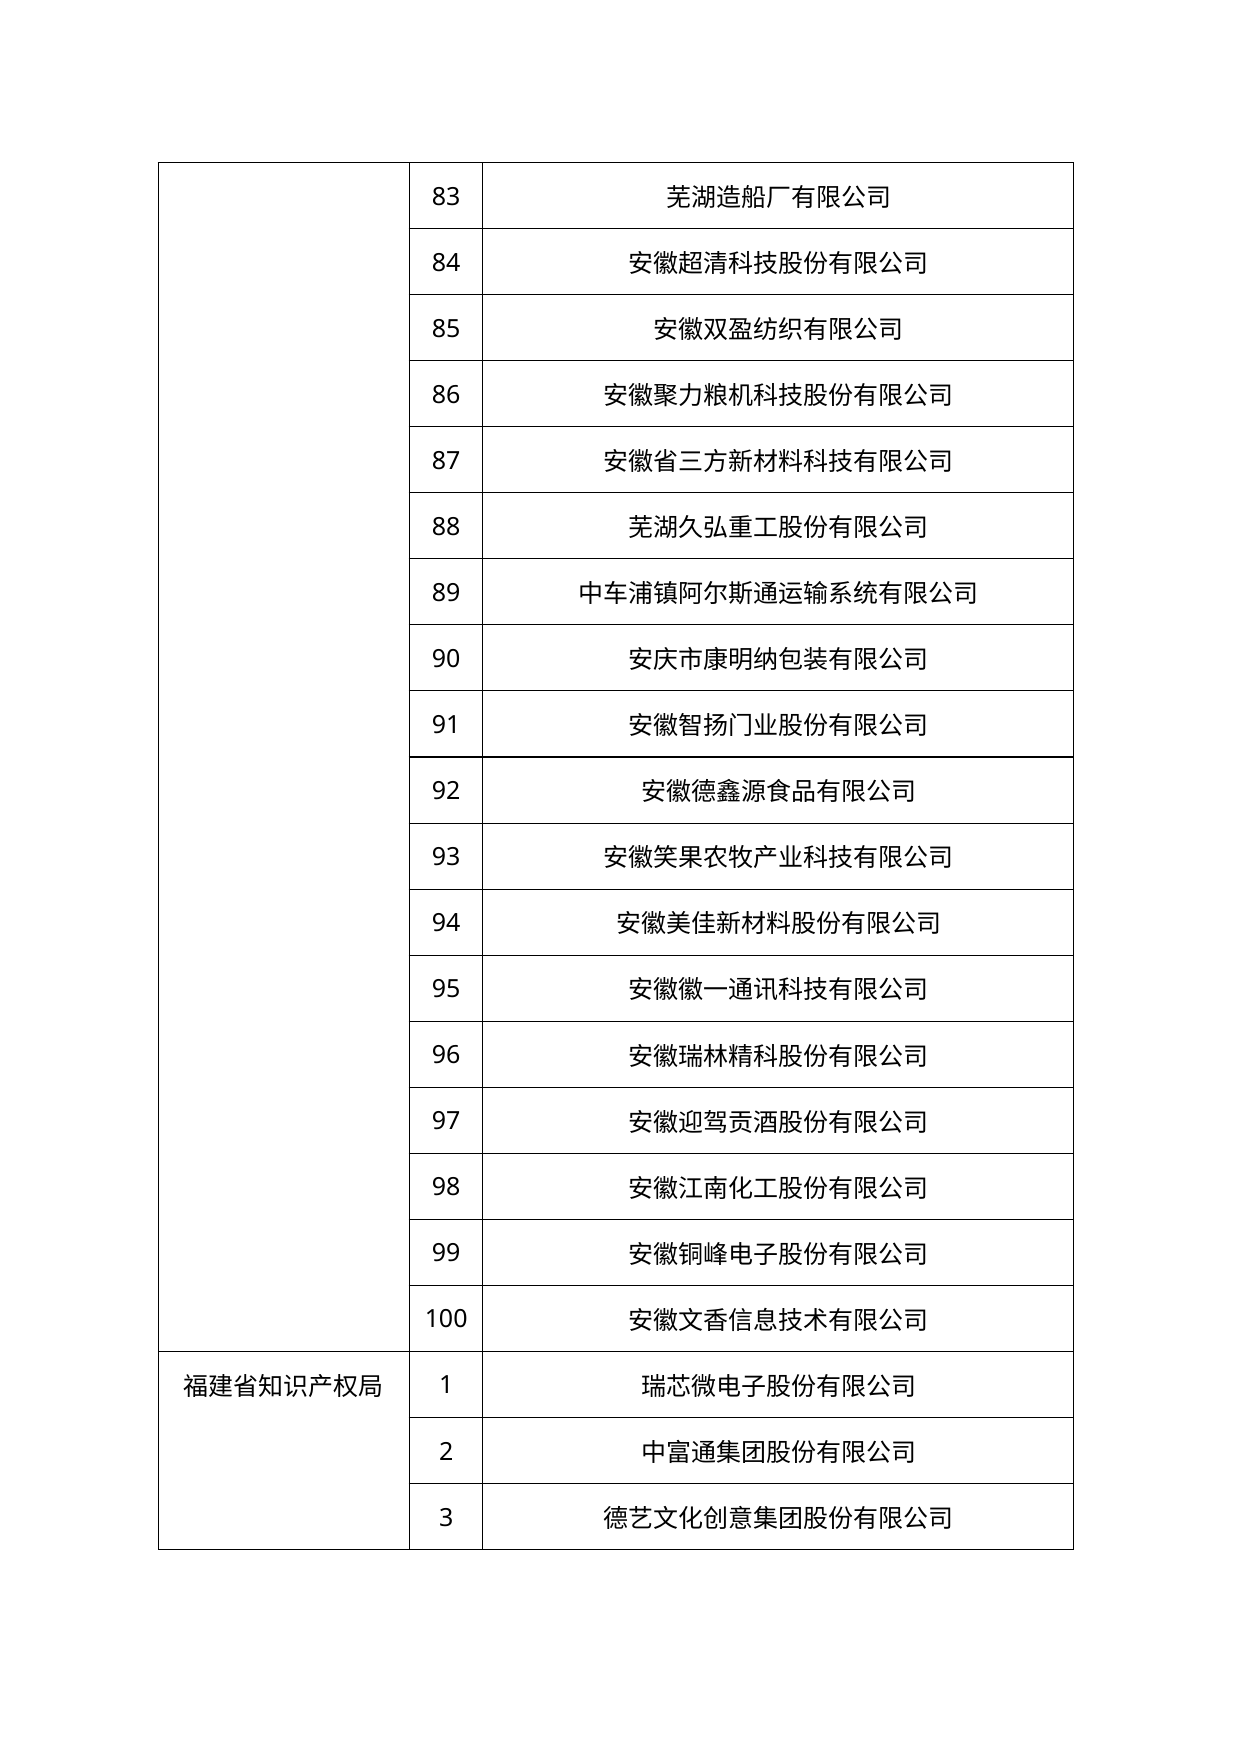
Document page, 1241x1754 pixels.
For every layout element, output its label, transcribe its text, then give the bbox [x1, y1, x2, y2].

table_cell 98 [410, 1154, 482, 1219]
table_cell 92 [410, 758, 482, 822]
table_cell 中车浦镇阿尔斯通运输系统有限公司 [483, 559, 1073, 624]
table_cell 安徽智扬门业股份有限公司 [483, 691, 1073, 756]
table_cell 88 [410, 493, 482, 558]
table_cell 安徽德鑫源食品有限公司 [483, 758, 1073, 822]
table_cell 安徽省三方新材料科技有限公司 [483, 427, 1073, 492]
table_cell 85 [410, 295, 482, 360]
table_cell 89 [410, 559, 482, 624]
table_cell 中富通集团股份有限公司 [483, 1418, 1073, 1483]
table_cell 84 [410, 229, 482, 294]
table_cell 芜湖造船厂有限公司 [483, 163, 1073, 228]
table_cell 安徽迎驾贡酒股份有限公司 [483, 1088, 1073, 1153]
table_cell 安徽超清科技股份有限公司 [483, 229, 1073, 294]
table_cell 83 [410, 163, 482, 228]
table_cell 安徽江南化工股份有限公司 [483, 1154, 1073, 1219]
table_cell 96 [410, 1022, 482, 1087]
table_cell 1 [410, 1352, 482, 1417]
table_cell 安庆市康明纳包装有限公司 [483, 625, 1073, 690]
table_cell 97 [410, 1088, 482, 1153]
table_cell 安徽文香信息技术有限公司 [483, 1286, 1073, 1351]
table_cell 瑞芯微电子股份有限公司 [483, 1352, 1073, 1417]
table_cell 3 [410, 1484, 482, 1549]
table_cell 安徽瑞林精科股份有限公司 [483, 1022, 1073, 1087]
table_cell 90 [410, 625, 482, 690]
table_cell 安徽徽一通讯科技有限公司 [483, 956, 1073, 1021]
table_cell 安徽聚力粮机科技股份有限公司 [483, 361, 1073, 426]
table_cell 91 [410, 691, 482, 756]
table_cell 94 [410, 890, 482, 954]
table_cell 安徽双盈纺织有限公司 [483, 295, 1073, 360]
table_cell 安徽铜峰电子股份有限公司 [483, 1220, 1073, 1285]
table_cell 95 [410, 956, 482, 1021]
table_cell 安徽美佳新材料股份有限公司 [483, 890, 1073, 954]
table_cell 安徽笑果农牧产业科技有限公司 [483, 824, 1073, 888]
table_cell 87 [410, 427, 482, 492]
table_cell 福建省知识产权局 [159, 1352, 409, 1549]
table_cell 100 [410, 1286, 482, 1351]
table_cell 德艺文化创意集团股份有限公司 [483, 1484, 1073, 1549]
table_cell 2 [410, 1418, 482, 1483]
table_cell 99 [410, 1220, 482, 1285]
table_cell 93 [410, 824, 482, 888]
table_cell 86 [410, 361, 482, 426]
table_cell 芜湖久弘重工股份有限公司 [483, 493, 1073, 558]
